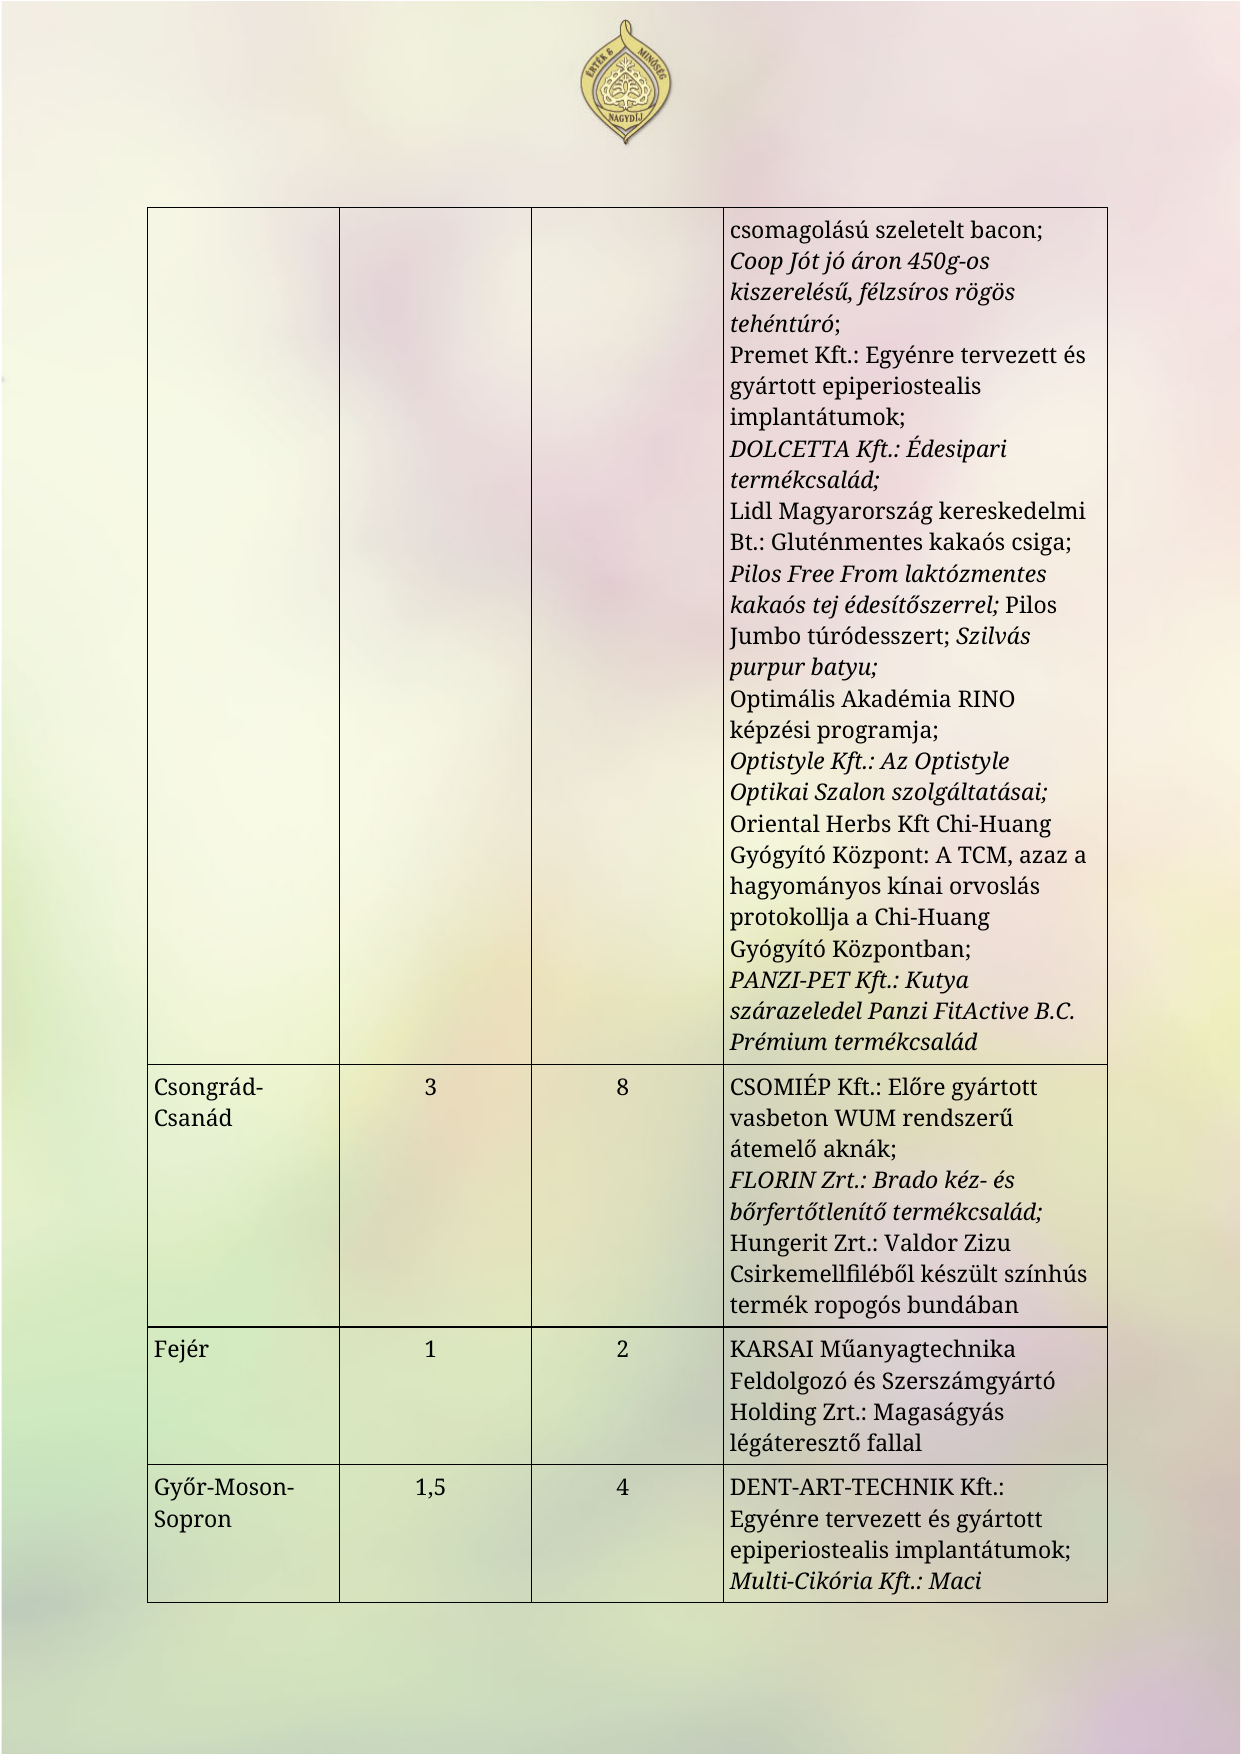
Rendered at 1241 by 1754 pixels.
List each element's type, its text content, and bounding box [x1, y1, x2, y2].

table_cell Csongrád- Csanád [148, 1065, 339, 1326]
table_cell 16 [340, 208, 531, 1063]
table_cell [724, 208, 1107, 1063]
table_cell Fejér [148, 1328, 339, 1464]
table_cell Győr-Moson-Sopron [148, 1465, 339, 1602]
table_cell 3 [340, 1065, 531, 1326]
table_cell 1 [340, 1328, 531, 1464]
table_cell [724, 1465, 1107, 1602]
table_cell KARSAI Műanyagtechnika Feldolgozó és Szerszámgyártó Holding Zrt.: Magaságyás légáteresztő fallal [724, 1328, 1107, 1464]
table_cell 8 [532, 1065, 723, 1326]
picture [1, 1, 1241, 1754]
table_cell 2 [532, 1328, 723, 1464]
table_cell 1,5 [340, 1465, 531, 1602]
table_cell Budapest [148, 208, 339, 1063]
table_cell CSOMIÉP Kft.: Előre gyártott vasbeton WUM rendszerű átemelő aknák; FLORIN Zrt.: Brado kéz- és bőrfertőtlenítő termékcsalád; Hungerit Zrt.: Valdor Zizu Csirkemellfiléből készült színhús termék ropogós bundában [724, 1065, 1107, 1326]
table_cell 40 [532, 208, 723, 1063]
table_cell 4 [532, 1465, 723, 1602]
